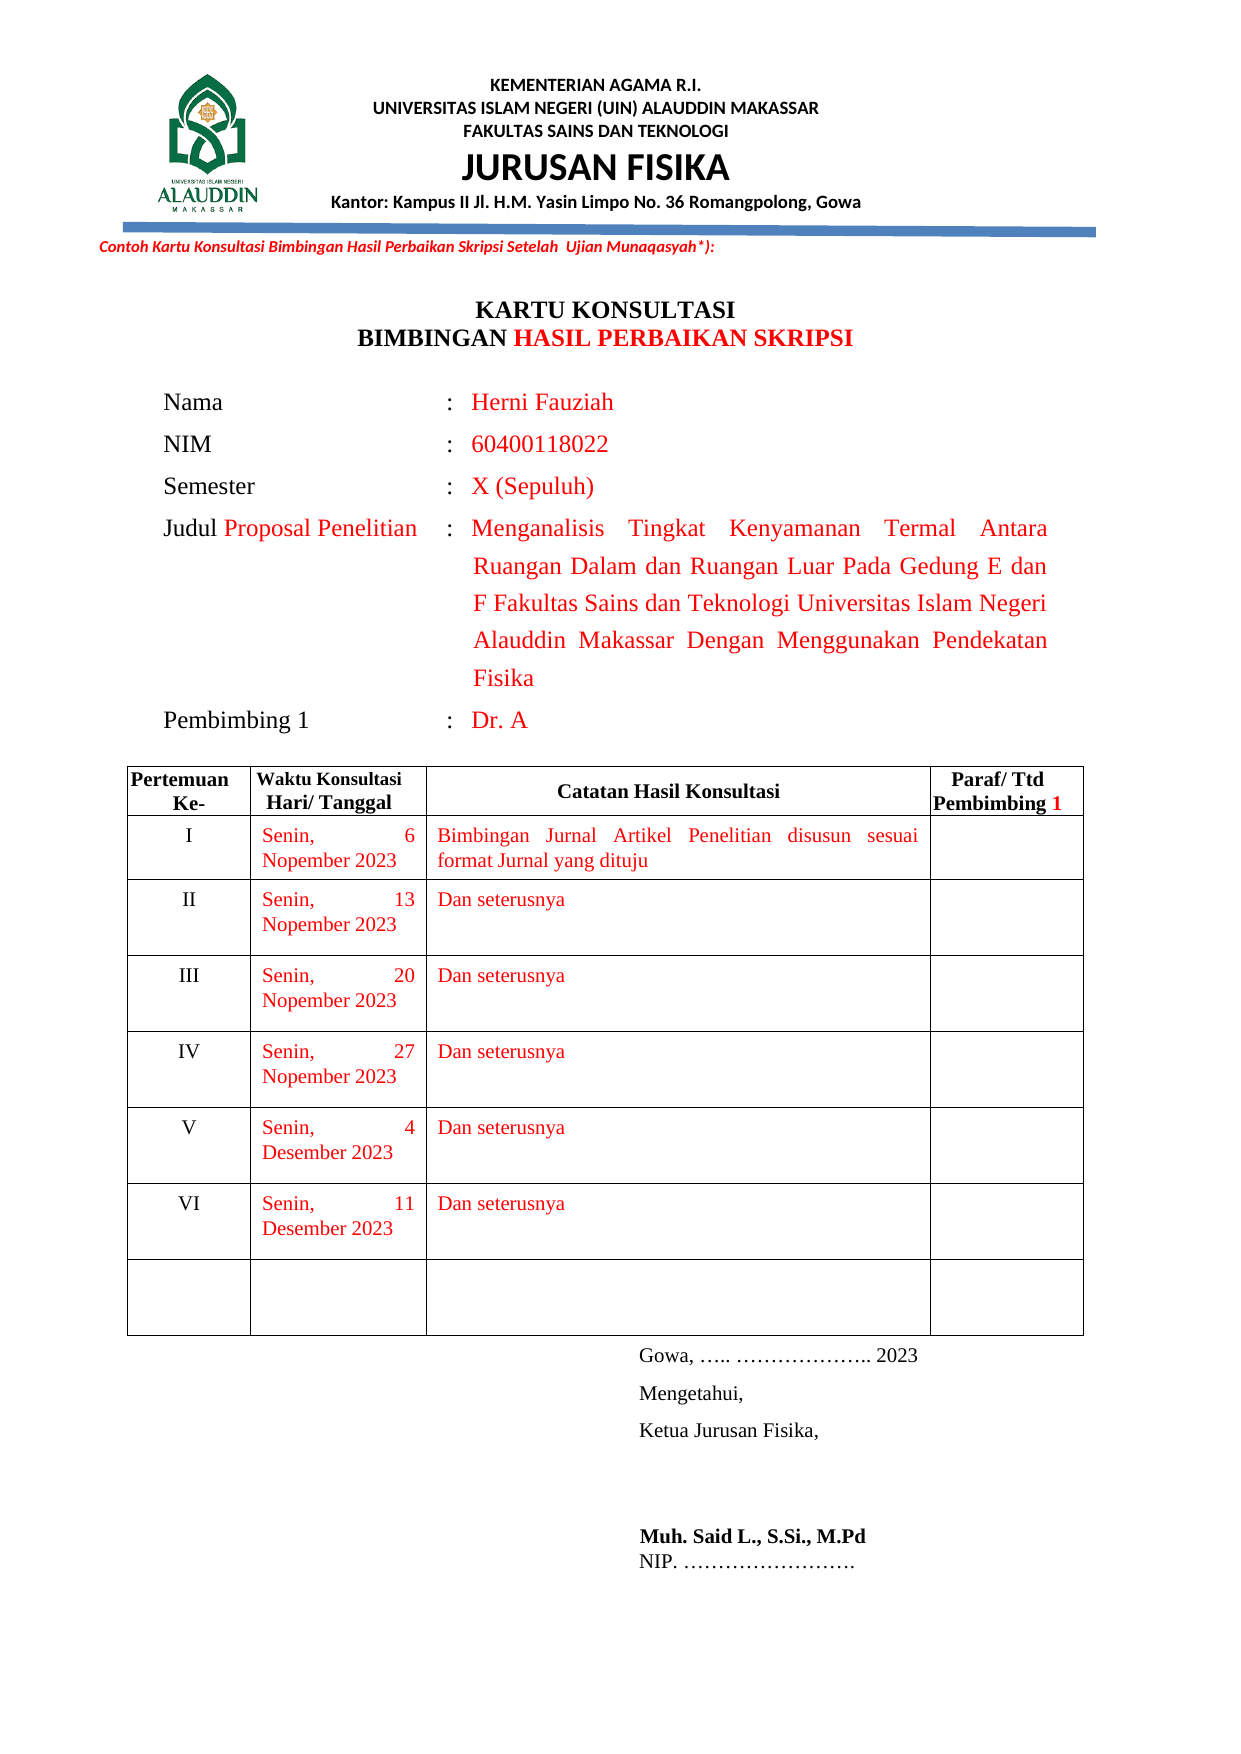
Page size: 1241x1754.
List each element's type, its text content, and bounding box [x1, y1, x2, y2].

table_cell : [435, 699, 460, 741]
table_cell Senin, 11 Desember 2023 [251, 1184, 426, 1259]
text BIMBINGAN HASIL PERBAIKAN SKRIPSI [118, 323, 1093, 352]
table_cell Dan seterusnya [427, 1032, 930, 1107]
table_cell Menganalisis Tingkat Kenyamanan Termal Antara Ruangan Dalam dan Ruangan Luar Pada Gedung E dan F Fakultas Sains dan Teknologi Universitas Islam Negeri Alauddin Makassar Dengan Menggunakan Pendekatan Fisika [460, 507, 1059, 698]
table_cell Senin, 13 Nopember 2023 [251, 880, 426, 955]
text Muh. Said L., S.Si., M.Pd [137, 1523, 1093, 1548]
table_cell [931, 956, 1083, 1031]
table_cell [128, 1260, 250, 1335]
table_header Waktu Konsultasi Hari/ Tanggal [251, 767, 426, 815]
text NIP. ……………………. [137, 1548, 1093, 1573]
table_header Pertemuan Ke- [128, 767, 250, 815]
table_cell Judul Proposal Penelitian [152, 507, 435, 698]
table_cell [931, 1184, 1083, 1259]
table_cell Bimbingan Jurnal Artikel Penelitian disusun sesuai format Jurnal yang dituju [427, 816, 930, 879]
table_cell : [435, 423, 460, 465]
table_cell VI [128, 1184, 250, 1259]
table_cell 60400118022 [460, 423, 1059, 465]
text KARTU KONSULTASI [118, 295, 1093, 323]
table_cell Dan seterusnya [427, 1108, 930, 1183]
table_cell [931, 816, 1083, 879]
table_cell Dan seterusnya [427, 1184, 930, 1259]
table_cell [427, 1260, 930, 1335]
table_cell I [128, 816, 250, 879]
table_cell NIM [152, 423, 435, 465]
table_cell X (Sepuluh) [460, 465, 1059, 507]
text Ketua Jurusan Fisika, [137, 1417, 1093, 1442]
table_cell IV [128, 1032, 250, 1107]
table_cell [931, 880, 1083, 955]
table_cell [931, 1260, 1083, 1335]
table_cell : [435, 465, 460, 507]
table_cell : [435, 507, 460, 698]
table_cell Senin, 6 Nopember 2023 [251, 816, 426, 879]
table_cell [251, 1260, 426, 1335]
text Mengetahui, [137, 1380, 1093, 1405]
table_cell Dan seterusnya [427, 956, 930, 1031]
table_header : [435, 381, 460, 423]
table_cell Pembimbing 1 [152, 699, 435, 741]
table_header Herni Fauziah [460, 381, 1059, 423]
text Gowa, ….. ……………….. 2023 [137, 1342, 1093, 1367]
table_cell V [128, 1108, 250, 1183]
table_cell Senin, 4 Desember 2023 [251, 1108, 426, 1183]
table_header Nama [152, 381, 435, 423]
table_cell [931, 1108, 1083, 1183]
table_cell III [128, 956, 250, 1031]
table_cell Senin, 20 Nopember 2023 [251, 956, 426, 1031]
table_cell Senin, 27 Nopember 2023 [251, 1032, 426, 1107]
table_header Paraf/ Ttd Pembimbing 1 [931, 767, 1083, 815]
table_cell [931, 1032, 1083, 1107]
table_cell Dan seterusnya [427, 880, 930, 955]
subtitle Contoh Kartu Konsultasi Bimbingan Hasil Perbaikan Skripsi Setelah Ujian Munaqasyah*): [99, 236, 1093, 257]
table_header Catatan Hasil Konsultasi [427, 767, 930, 815]
picture [137, 67, 277, 218]
table_cell Dr. A [460, 699, 1059, 741]
table_cell II [128, 880, 250, 955]
table_cell Semester [152, 465, 435, 507]
